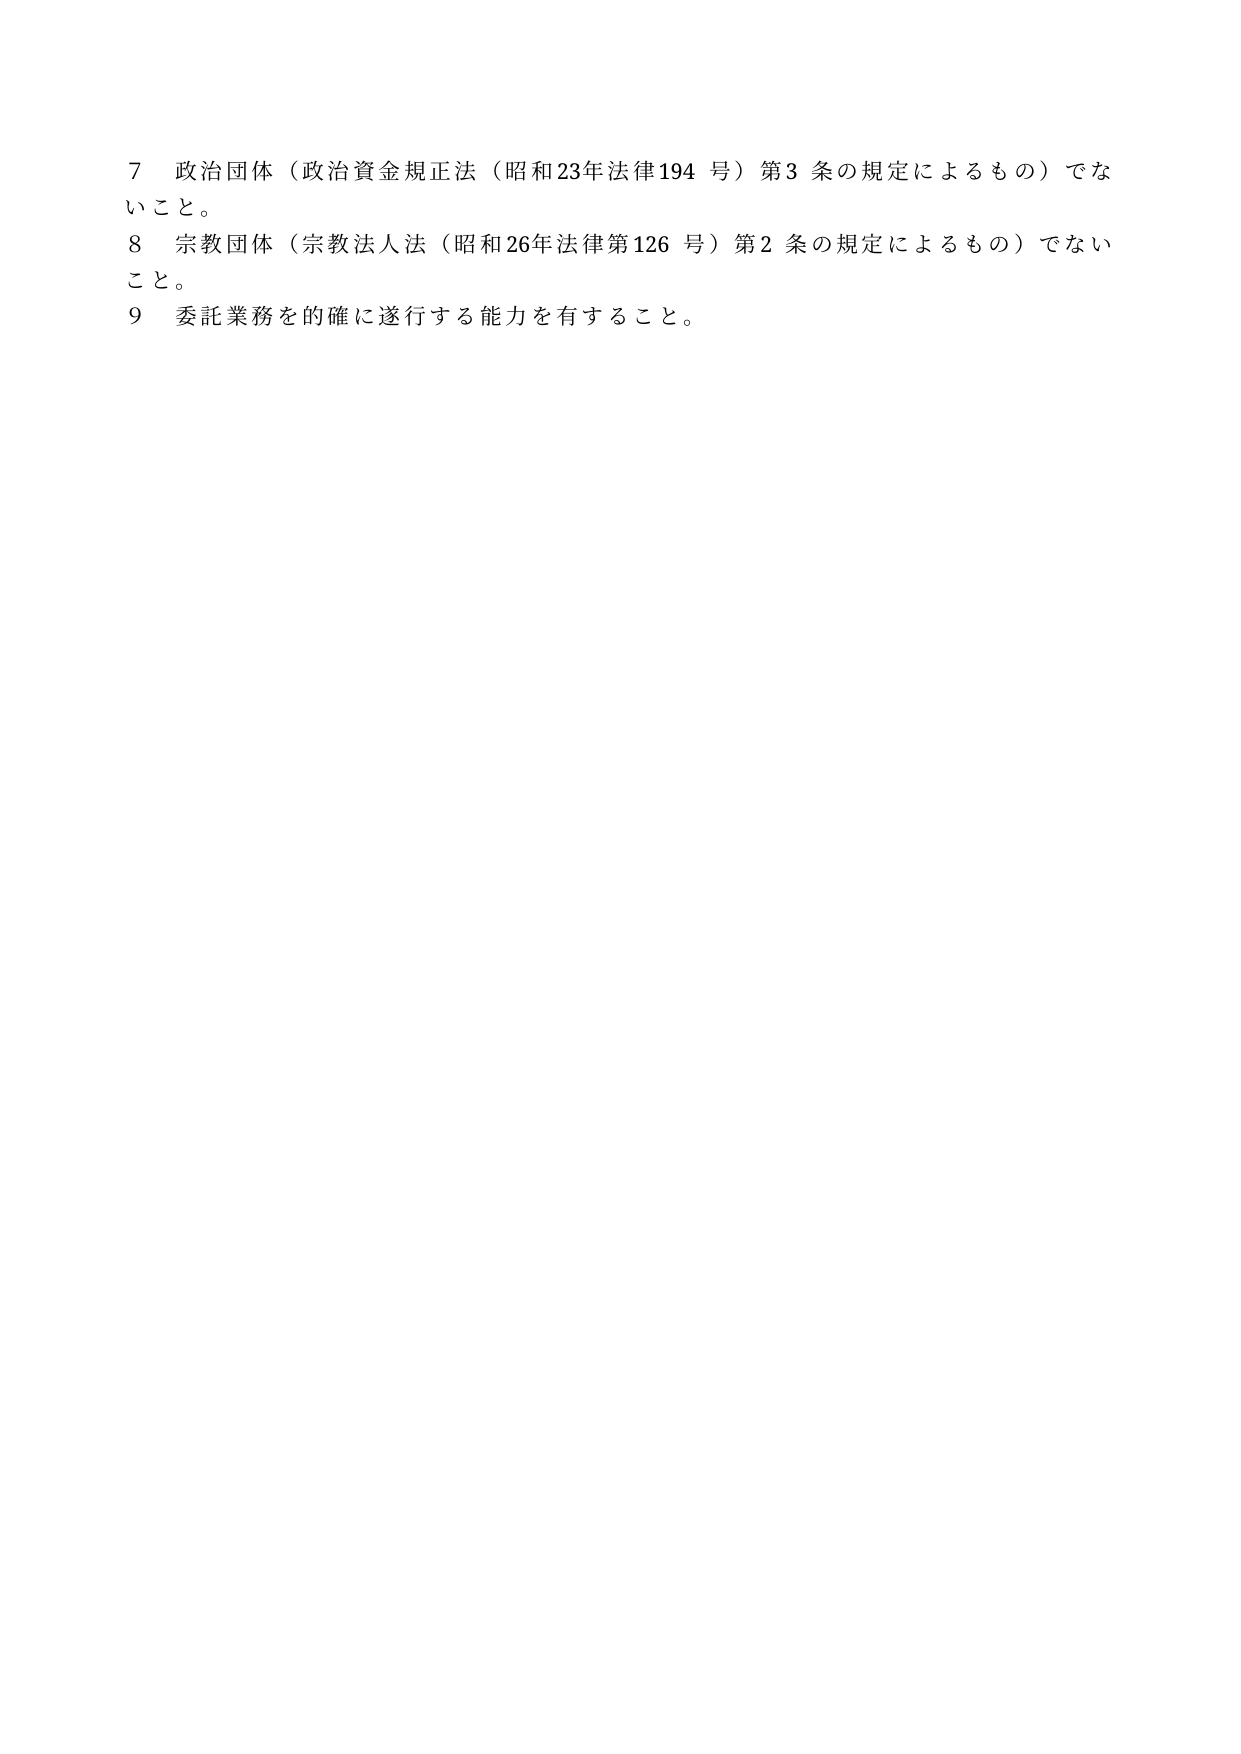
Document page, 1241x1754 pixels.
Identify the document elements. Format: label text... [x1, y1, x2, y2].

text ９ 委託業務を的確に遂行する能力を有すること。 [124, 297, 1116, 333]
text ７ 政治団体（政治資金規正法（昭和23年法律194号）第3条の規定によるもの）でないこと。 [124, 152, 1116, 224]
text ８ 宗教団体（宗教法人法（昭和26年法律第126号）第2条の規定によるもの）でないこと。 [124, 224, 1116, 297]
